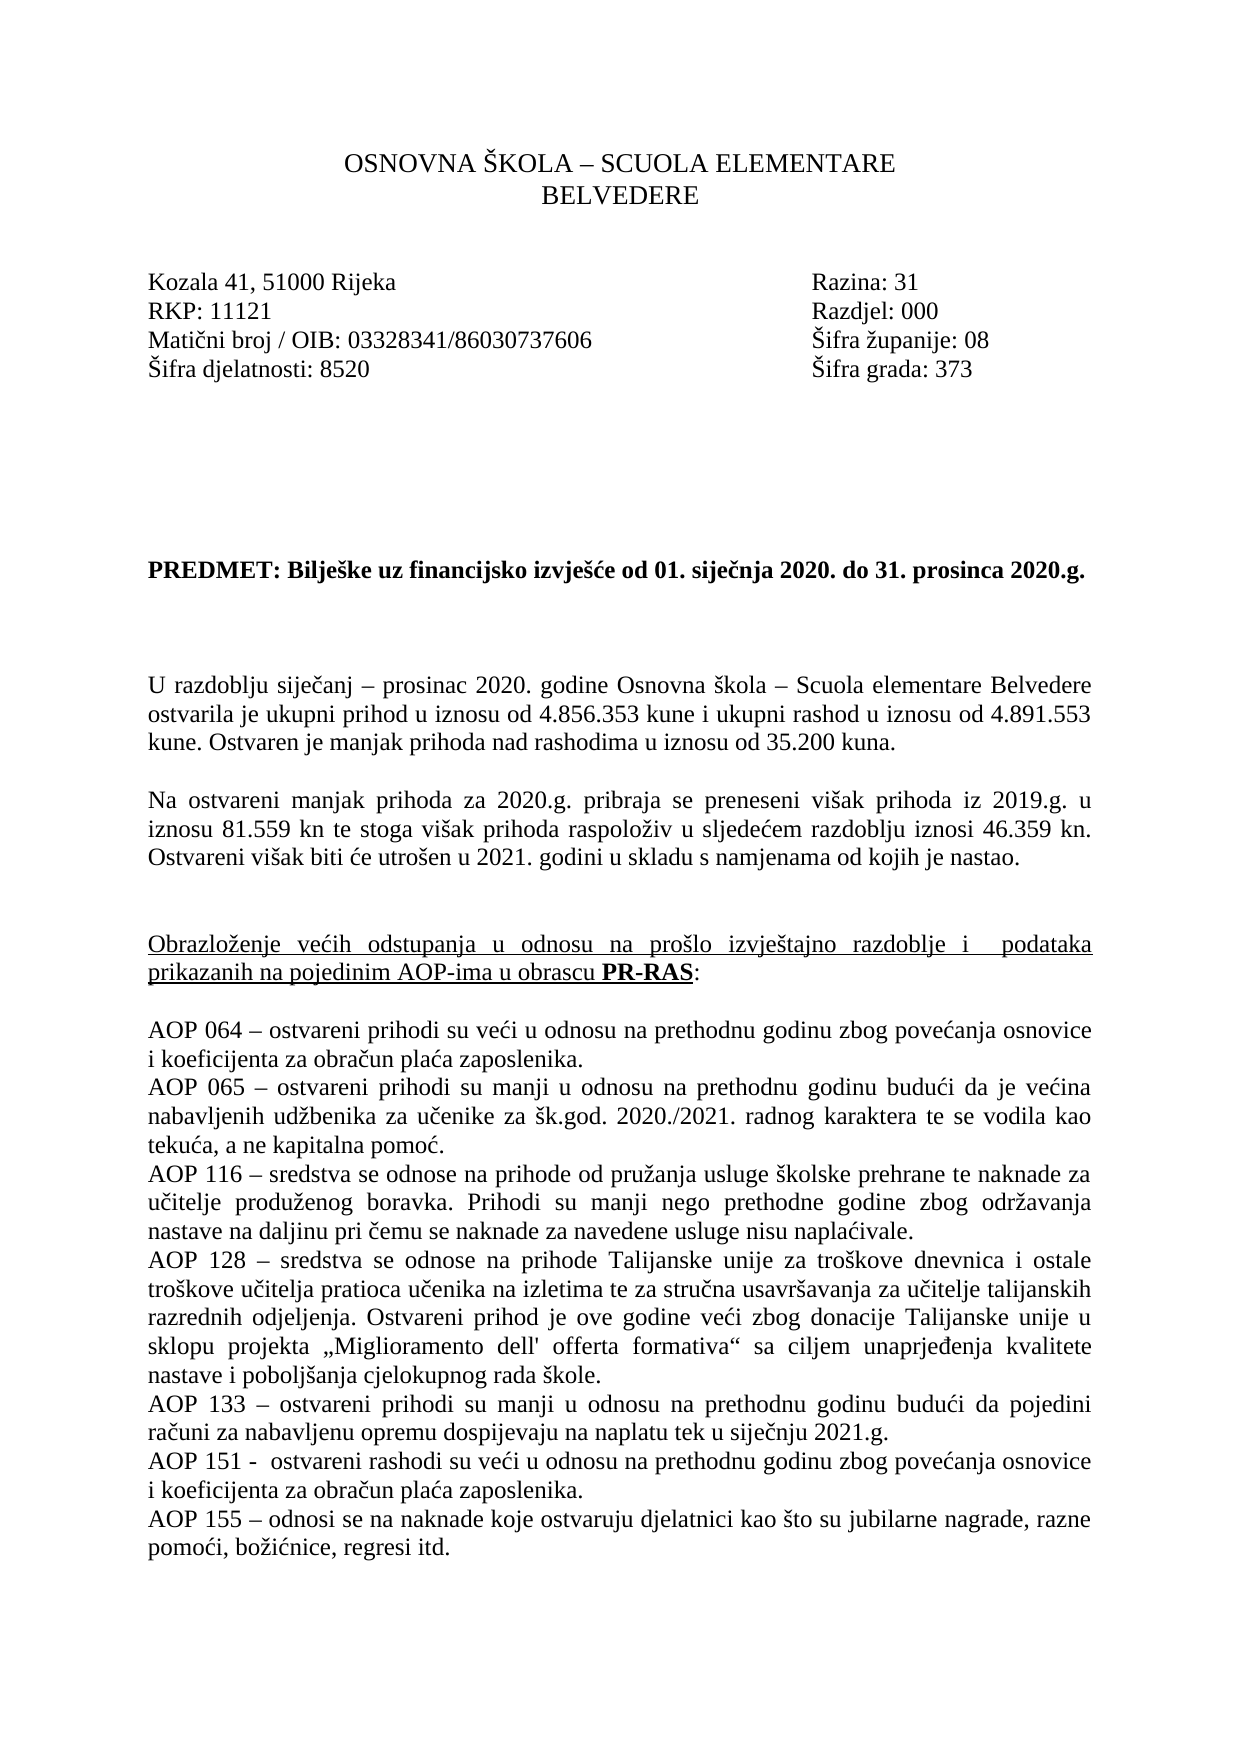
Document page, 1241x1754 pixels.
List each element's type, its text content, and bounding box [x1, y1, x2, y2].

text U razdoblju siječanj – prosinac 2020. godine Osnovna škola – Scuola elementare Belvedere ostvarila je ukupni prihod u iznosu od 4.856.353 kune i ukupni rashod u iznosu od 4.891.553 kune. Ostvaren je manjak prihoda nad rashodima u iznosu od 35.200 kuna. [148, 670, 1093, 756]
text AOP 133 – ostvareni prihodi su manji u odnosu na prethodnu godinu budući da pojedini računi za nabavljenu opremu dospijevaju na naplatu tek u siječnju 2021.g. [148, 1389, 1093, 1446]
text Šifra djelatnosti: 8520 Šifra grada: 373 [148, 354, 1093, 382]
text BELVEDERE [148, 179, 1093, 210]
text Obrazloženje većih odstupanja u odnosu na prošlo izvještajno razdoblje i podataka prikazanih na pojedinim AOP-ima u obrascu PR-RAS: [148, 955, 1093, 986]
text Matični broj / OIB: 03328341/86030737606 Šifra županije: 08 [148, 325, 1093, 354]
text Na ostvareni manjak prihoda za 2020.g. pribraja se preneseni višak prihoda iz 2019.g. u iznosu 81.559 kn te stoga višak prihoda raspoloživ u sljedećem razdoblju iznosi 46.359 kn. Ostvareni višak biti će utrošen u 2021. godini u skladu s namjenama od kojih je nastao. [148, 785, 1093, 871]
text PREDMET: Bilješke uz financijsko izvješće od 01. siječnja 2020. do 31. prosinca 2020.g. [148, 555, 1093, 584]
text AOP 151 - ostvareni rashodi su veći u odnosu na prethodnu godinu zbog povećanja osnovice i koeficijenta za obračun plaća zaposlenika. [148, 1446, 1093, 1504]
text RKP: 11121 Razdjel: 000 [148, 296, 1093, 325]
text AOP 155 – odnosi se na naknade koje ostvaruju djelatnici kao što su jubilarne nagrade, razne pomoći, božićnice, regresi itd. [148, 1504, 1093, 1561]
text AOP 128 – sredstva se odnose na prihode Talijanske unije za troškove dnevnica i ostale troškove učitelja pratioca učenika na izletima te za stručna usavršavanja za učitelje talijanskih razrednih odjeljenja. Ostvareni prihod je ove godine veći zbog donacije Talijanske unije u sklopu projekta „Miglioramento dell' offerta formativa“ sa ciljem unaprjeđenja kvalitete nastave i poboljšanja cjelokupnog rada škole. [148, 1245, 1093, 1389]
text AOP 065 – ostvareni prihodi su manji u odnosu na prethodnu godinu budući da je većina nabavljenih udžbenika za učenike za šk.god. 2020./2021. radnog karaktera te se vodila kao tekuća, a ne kapitalna pomoć. [148, 1072, 1093, 1159]
text Kozala 41, 51000 Rijeka Razina: 31 [148, 267, 1093, 296]
text AOP 116 – sredstva se odnose na prihode od pružanja usluge školske prehrane te naknade za učitelje produženog boravka. Prihodi su manji nego prethodne godine zbog održavanja nastave na daljinu pri čemu se naknade za navedene usluge nisu naplaćivale. [148, 1159, 1093, 1245]
text AOP 064 – ostvareni prihodi su veći u odnosu na prethodnu godinu zbog povećanja osnovice i koeficijenta za obračun plaća zaposlenika. [148, 1015, 1093, 1072]
text Obrazloženje većih odstupanja u odnosu na prošlo izvještajno razdoblje i podataka prikazanih na pojedinim AOP-ima u obrascu PR-RAS: [148, 929, 1093, 954]
text OSNOVNA ŠKOLA – SCUOLA ELEMENTARE [148, 148, 1093, 179]
